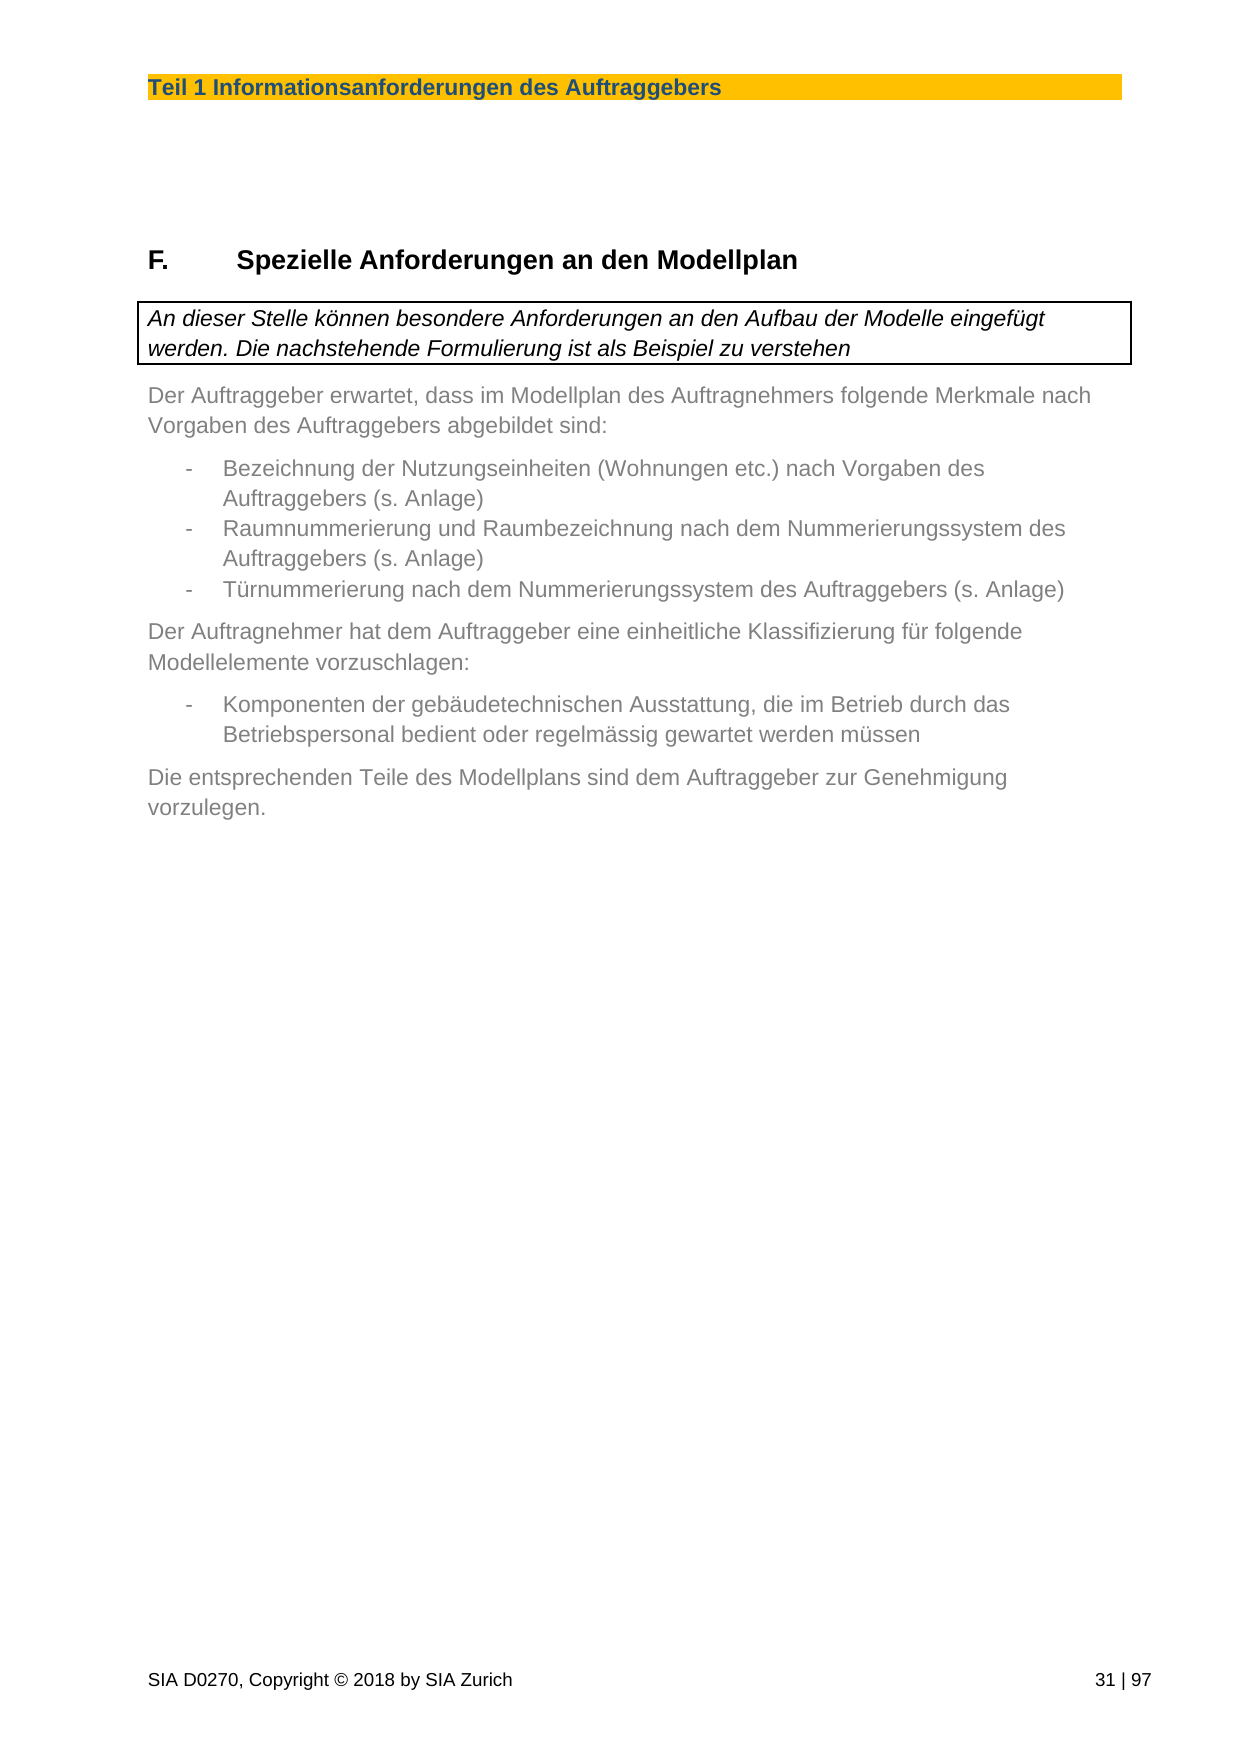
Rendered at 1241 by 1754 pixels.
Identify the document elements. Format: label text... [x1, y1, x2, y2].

text Komponenten der gebäudetechnischen Ausstattung, die im Betrieb durch das Betriebspersonal bedient oder regelmässig gewartet werden müssen [185, 691, 1122, 748]
text Bezeichnung der Nutzungseinheiten (Wohnungen etc.) nach Vorgaben des Auftraggebers (s. Anlage) [185, 455, 1122, 511]
text Der Auftragnehmer hat dem Auftraggeber eine einheitliche Klassifizierung für folgende Modellelemente vorzuschlagen: [148, 618, 1122, 675]
text An dieser Stelle können besondere Anforderungen an den Aufbau der Modelle eingefügt werden. Die nachstehende Formulierung ist als Beispiel zu verstehen [139, 303, 1130, 363]
text Der Auftraggeber erwartet, dass im Modellplan des Auftragnehmers folgende Merkmale nach Vorgaben des Auftraggebers abgebildet sind: [148, 382, 1122, 438]
text Raumnummerierung und Raumbezeichnung nach dem Nummerierungssystem des Auftraggebers (s. Anlage) [185, 515, 1122, 572]
text Die entsprechenden Teile des Modellplans sind dem Auftraggeber zur Genehmigung vorzulegen. [148, 764, 1122, 821]
text Türnummerierung nach dem Nummerierungssystem des Auftraggebers (s. Anlage) [185, 576, 1122, 602]
text Spezielle Anforderungen an den Modellplan [148, 244, 1122, 276]
